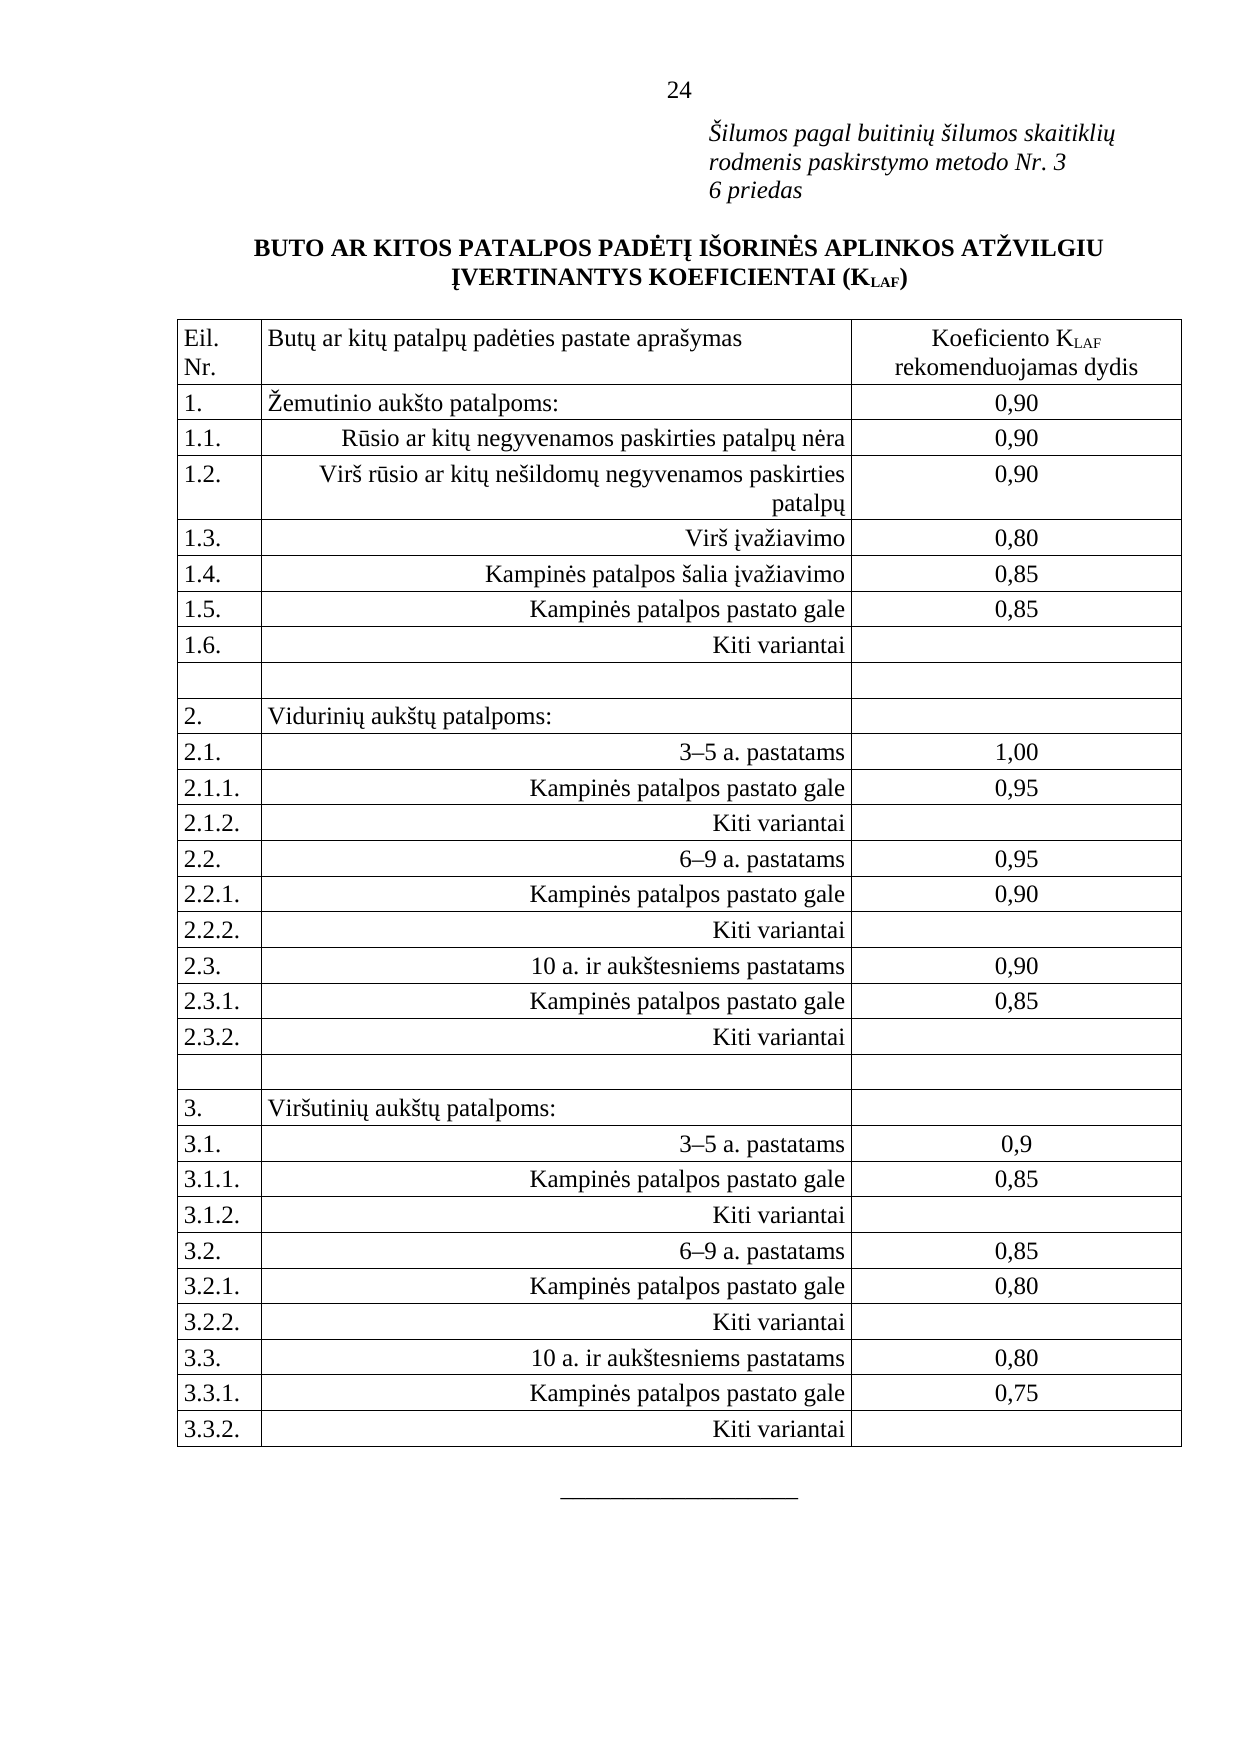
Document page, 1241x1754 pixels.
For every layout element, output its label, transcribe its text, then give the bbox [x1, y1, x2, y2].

table_cell [852, 1411, 1181, 1446]
table_cell 1.1. [178, 420, 261, 455]
table_cell 3–5 a. pastatams [262, 734, 851, 769]
table_cell Kampinės patalpos pastato gale [262, 1162, 851, 1196]
table_cell 2.2. [178, 841, 261, 876]
table_cell 3.2.2. [178, 1304, 261, 1339]
table_cell 3.2.1. [178, 1269, 261, 1303]
table_cell 10 a. ir aukštesniems pastatams [262, 1340, 851, 1374]
table_cell 3. [178, 1090, 261, 1125]
table_cell 0,9 [852, 1126, 1181, 1161]
table_cell Kiti variantai [262, 805, 851, 840]
table_cell 6–9 a. pastatams [262, 841, 851, 876]
table_cell 2.1.2. [178, 805, 261, 840]
table_cell Kampinės patalpos pastato gale [262, 770, 851, 804]
table_cell 1. [178, 385, 261, 419]
table_cell Vidurinių aukštų patalpoms: [262, 699, 851, 733]
table_cell 3.2. [178, 1233, 261, 1267]
table_cell 0,90 [852, 456, 1181, 519]
table_cell 3.3.2. [178, 1411, 261, 1446]
table_cell Kiti variantai [262, 1197, 851, 1232]
table_cell 0,85 [852, 1162, 1181, 1196]
text BUTO AR KITOS PATALPOS PADĖTĮ IŠORINĖS APLINKOS ATŽVILGIU ĮVERTINANTYS KOEFICIENTAI (KLAF) [177, 233, 1181, 291]
table_cell Kampinės patalpos pastato gale [262, 592, 851, 626]
table_cell [852, 1304, 1181, 1339]
table_cell [852, 1055, 1181, 1089]
table_cell 3.1.1. [178, 1162, 261, 1196]
table_cell 2.3.1. [178, 984, 261, 1018]
table_cell 3–5 a. pastatams [262, 1126, 851, 1161]
table_header Koeficiento KLAF rekomenduojamas dydis [852, 320, 1181, 384]
table_cell 0,75 [852, 1375, 1181, 1410]
table_cell Kiti variantai [262, 627, 851, 662]
table_cell 0,80 [852, 1340, 1181, 1374]
table_cell [852, 1090, 1181, 1125]
table_header Butų ar kitų patalpų padėties pastate aprašymas [262, 320, 851, 384]
table_cell [852, 627, 1181, 662]
table_cell 3.1. [178, 1126, 261, 1161]
table_cell 1.5. [178, 592, 261, 626]
table_cell 6–9 a. pastatams [262, 1233, 851, 1267]
table_cell Virš įvažiavimo [262, 520, 851, 555]
table_cell 2. [178, 699, 261, 733]
table_cell 0,80 [852, 520, 1181, 555]
table_cell 3.3.1. [178, 1375, 261, 1410]
table_cell 0,95 [852, 841, 1181, 876]
table_cell 0,85 [852, 1233, 1181, 1267]
table_cell 0,95 [852, 770, 1181, 804]
text Šilumos pagal buitinių šilumos skaitiklių rodmenis paskirstymo metodo Nr. 3 6 priedas [709, 118, 1181, 204]
table_cell [178, 1055, 261, 1089]
table_cell [852, 912, 1181, 947]
table_cell 2.3. [178, 948, 261, 982]
table_cell 0,85 [852, 592, 1181, 626]
table_cell 0,85 [852, 984, 1181, 1018]
table_cell Viršutinių aukštų patalpoms: [262, 1090, 851, 1125]
table_cell Kiti variantai [262, 1019, 851, 1054]
table_cell Kampinės patalpos pastato gale [262, 1269, 851, 1303]
table_cell Kiti variantai [262, 912, 851, 947]
table_cell 2.3.2. [178, 1019, 261, 1054]
table_cell 1.2. [178, 456, 261, 519]
table_cell 2.2.1. [178, 877, 261, 911]
table_cell 1.4. [178, 556, 261, 591]
table_cell Kampinės patalpos pastato gale [262, 877, 851, 911]
table_cell Virš rūsio ar kitų nešildomų negyvenamos paskirties patalpų [262, 456, 851, 519]
table_cell Kampinės patalpos šalia įvažiavimo [262, 556, 851, 591]
table_cell 2.1.1. [178, 770, 261, 804]
table_cell [852, 663, 1181, 697]
table_cell [262, 1055, 851, 1089]
table_cell Kiti variantai [262, 1411, 851, 1446]
table_cell 0,90 [852, 948, 1181, 982]
table_cell 1.6. [178, 627, 261, 662]
table_cell [852, 699, 1181, 733]
table_cell 1,00 [852, 734, 1181, 769]
table_cell 0,90 [852, 385, 1181, 419]
table_cell Kampinės patalpos pastato gale [262, 984, 851, 1018]
table_cell 0,90 [852, 420, 1181, 455]
table_cell Kampinės patalpos pastato gale [262, 1375, 851, 1410]
table_cell 1.3. [178, 520, 261, 555]
table_header Eil. Nr. [178, 320, 261, 384]
table_cell Rūsio ar kitų negyvenamos paskirties patalpų nėra [262, 420, 851, 455]
table_cell [852, 805, 1181, 840]
table_cell [178, 663, 261, 697]
table_cell 0,85 [852, 556, 1181, 591]
table_cell [852, 1019, 1181, 1054]
table_cell 2.2.2. [178, 912, 261, 947]
table_cell 3.1.2. [178, 1197, 261, 1232]
table_cell 0,80 [852, 1269, 1181, 1303]
table_cell [262, 663, 851, 697]
table_cell 3.3. [178, 1340, 261, 1374]
table_cell 2.1. [178, 734, 261, 769]
table_cell Kiti variantai [262, 1304, 851, 1339]
table_cell 10 a. ir aukštesniems pastatams [262, 948, 851, 982]
table_cell [852, 1197, 1181, 1232]
table_cell Žemutinio aukšto patalpoms: [262, 385, 851, 419]
table_cell 0,90 [852, 877, 1181, 911]
text ___________________ [177, 1473, 1181, 1502]
